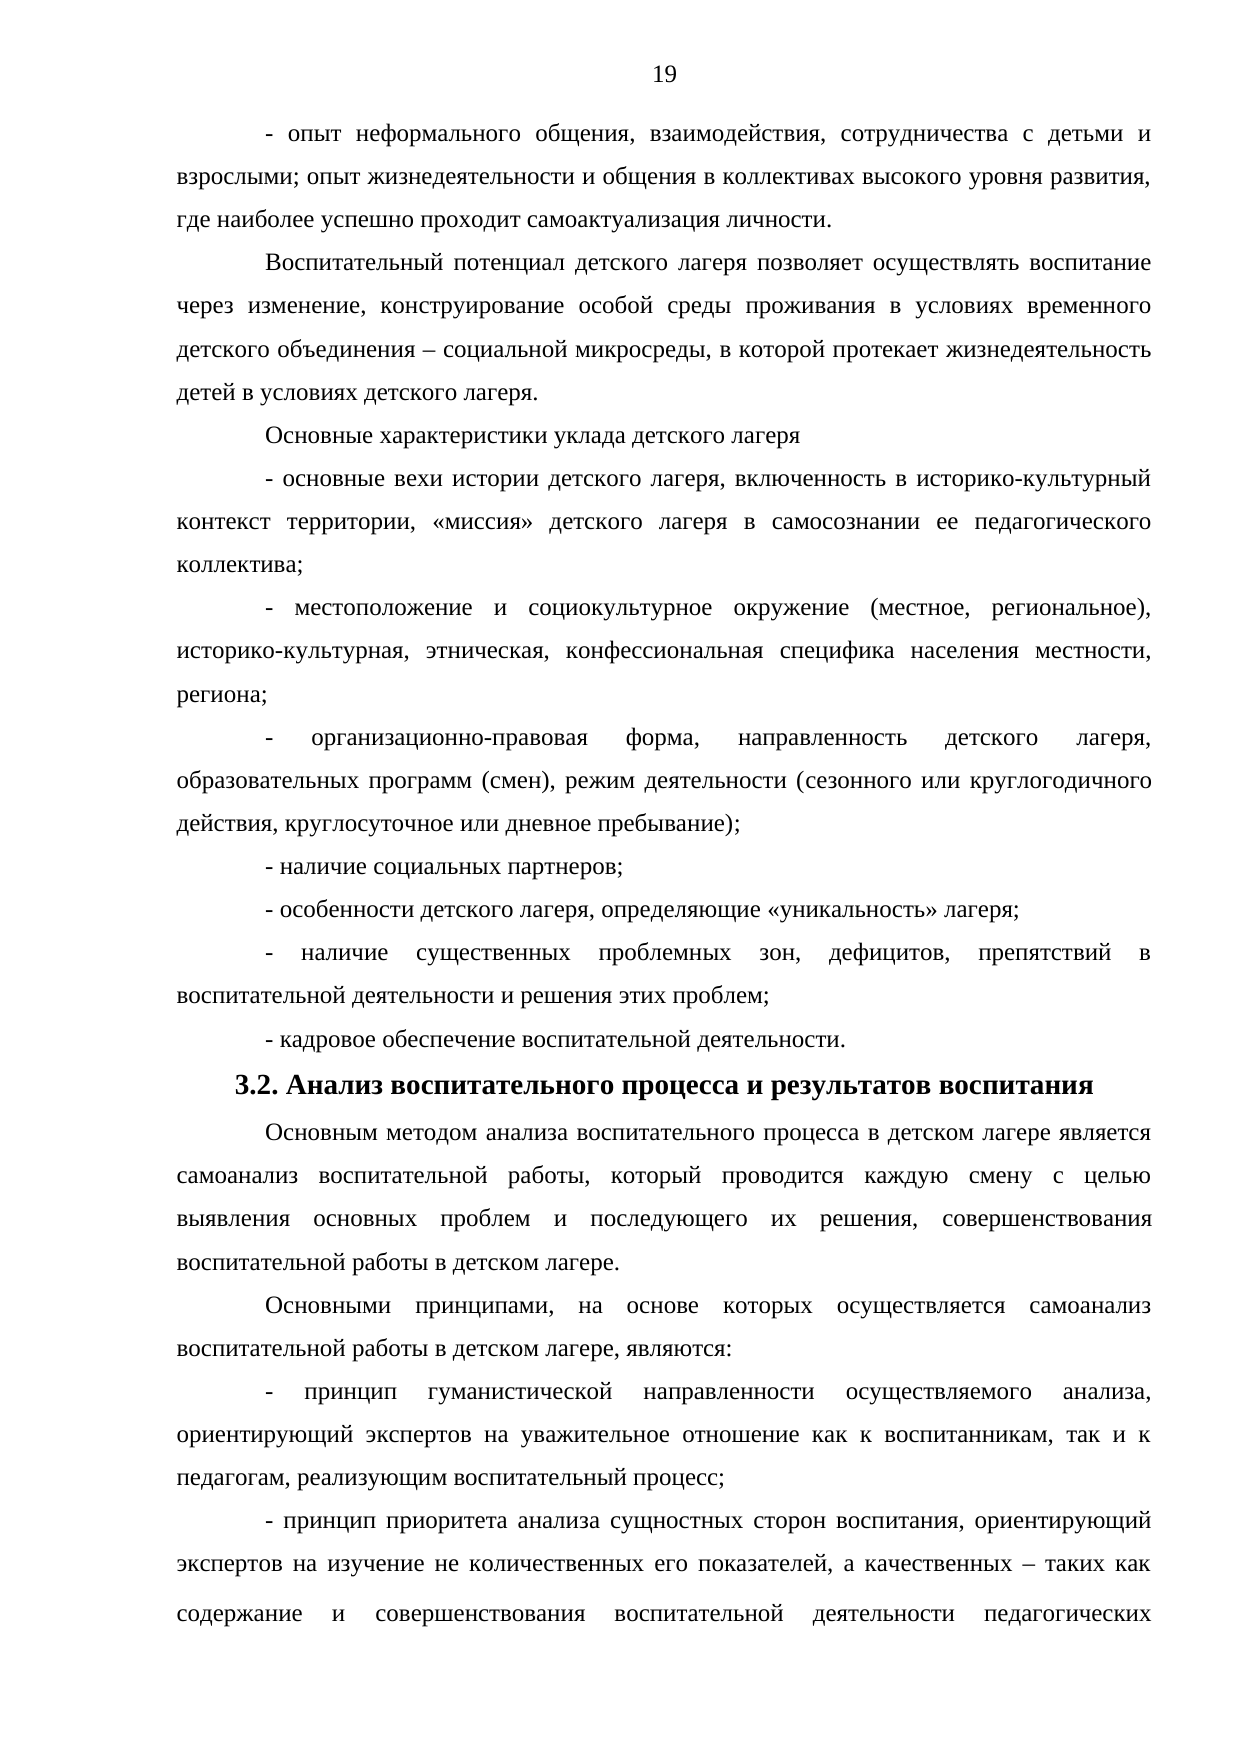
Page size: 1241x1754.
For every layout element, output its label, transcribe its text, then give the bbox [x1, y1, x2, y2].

text - принцип гуманистической направленности осуществляемого анализа, ориентирующий экспертов на уважительное отношение как к воспитанникам, так и к педагогам, реализующим воспитательный процесс; [176, 1376, 1152, 1491]
text - наличие социальных партнеров; [176, 851, 1152, 880]
text Воспитательный потенциал детского лагеря позволяет осуществлять воспитание через изменение, конструирование особой среды проживания в условиях временного детского объединения – социальной микросреды, в которой протекает жизнедеятельность детей в условиях детского лагеря. [176, 247, 1152, 406]
text Основными принципами, на основе которых осуществляется самоанализ воспитательной работы в детском лагере, являются: [176, 1290, 1152, 1362]
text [176, 1505, 1152, 1627]
text Основным методом анализа воспитательного процесса в детском лагере является самоанализ воспитательной работы, который проводится каждую смену с целью выявления основных проблем и последующего их решения, совершенствования воспитательной работы в детском лагере. [176, 1117, 1152, 1275]
text - основные вехи истории детского лагеря, включенность в историко-культурный контекст территории, «миссия» детского лагеря в самосознании ее педагогического коллектива; [176, 463, 1152, 578]
text - опыт неформального общения, взаимодействия, сотрудничества с детьми и взрослыми; опыт жизнедеятельности и общения в коллективах высокого уровня развития, где наиболее успешно проходит самоактуализация личности. [176, 118, 1152, 233]
text Основные характеристики уклада детского лагеря [176, 420, 1152, 449]
text - наличие существенных проблемных зон, дефицитов, препятствий в воспитательной деятельности и решения этих проблем; [176, 937, 1152, 1009]
text - местоположение и социокультурное окружение (местное, региональное), историко-культурная, этническая, конфессиональная специфика населения местности, региона; [176, 592, 1152, 707]
text - кадровое обеспечение воспитательной деятельности. [176, 1024, 1152, 1052]
text 3.2. Анализ воспитательного процесса и результатов воспитания [176, 1067, 1152, 1100]
text - организационно-правовая форма, направленность детского лагеря, образовательных программ (смен), режим деятельности (сезонного или круглогодичного действия, круглосуточное или дневное пребывание); [176, 722, 1152, 837]
text - особенности детского лагеря, определяющие «уникальность» лагеря; [176, 894, 1152, 923]
